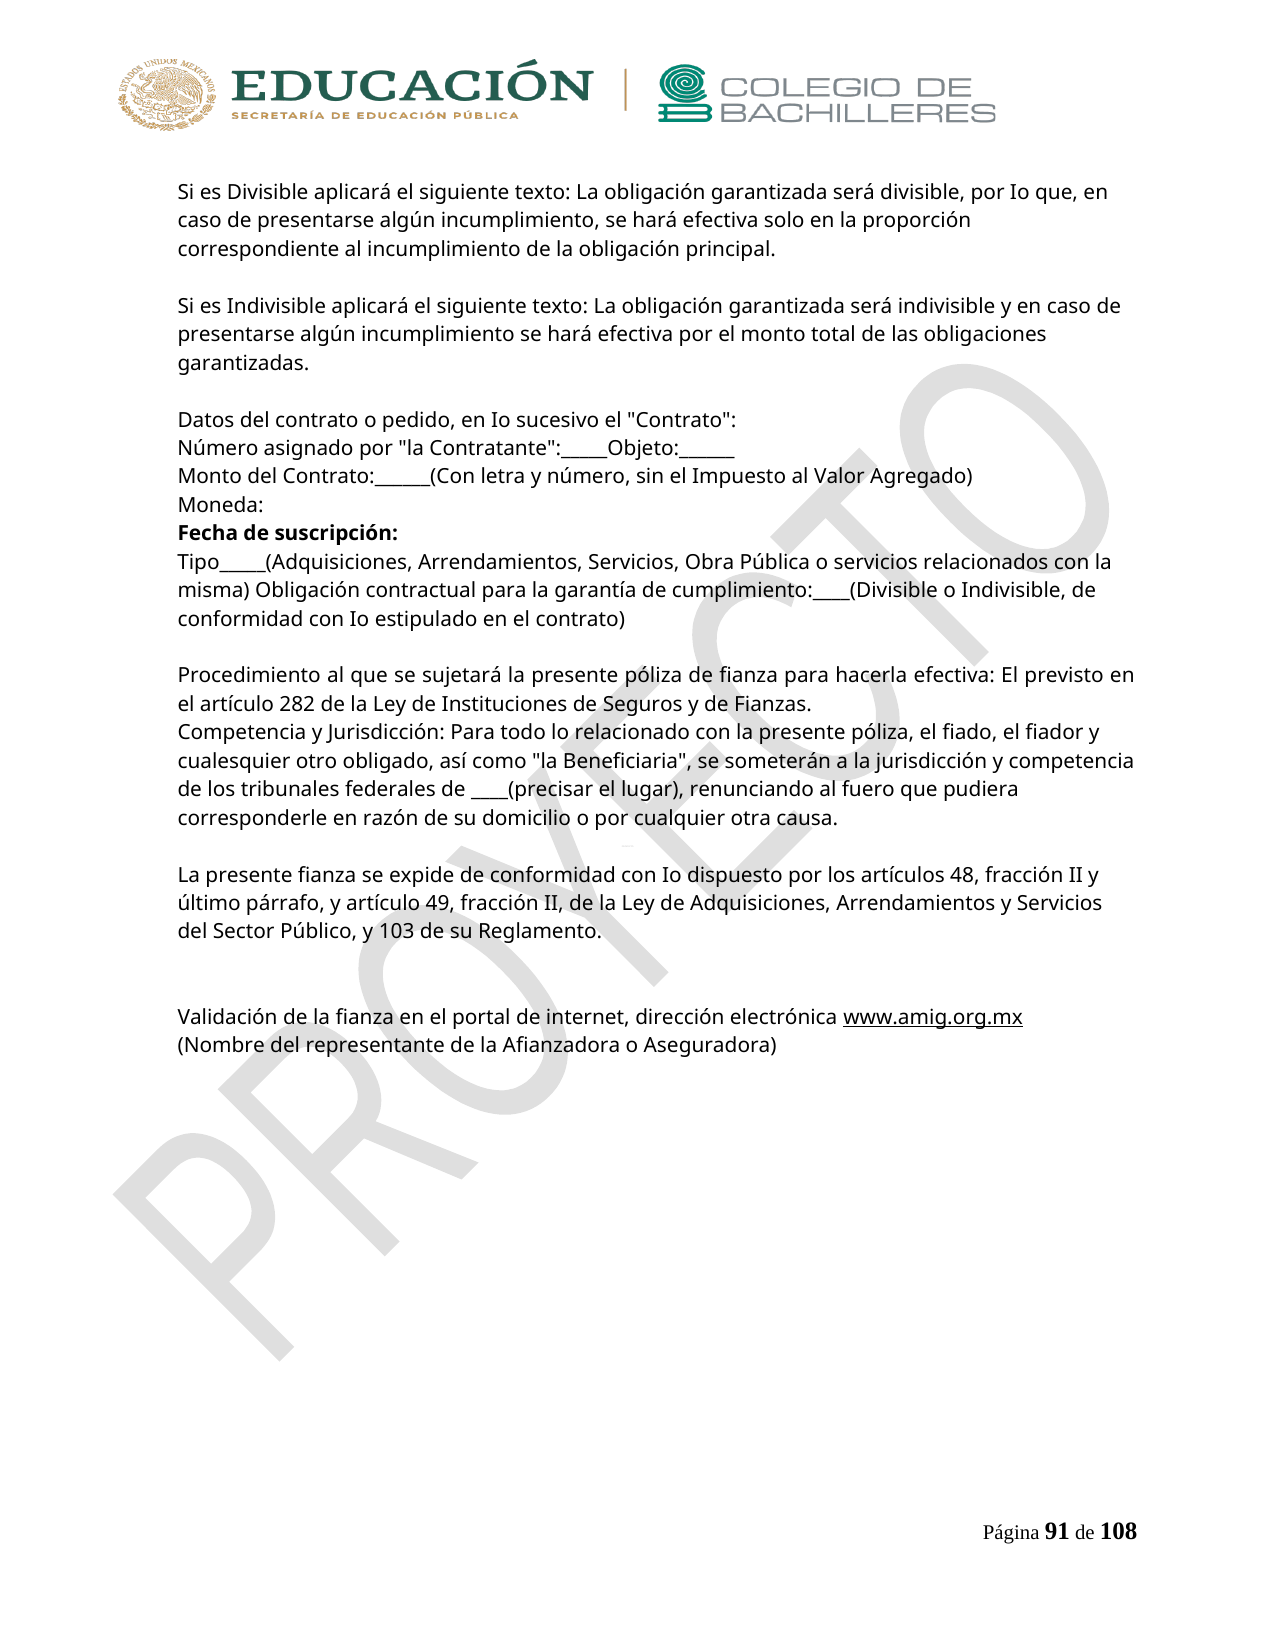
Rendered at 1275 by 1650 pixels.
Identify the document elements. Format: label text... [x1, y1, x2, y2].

text Tipo_____(Adquisiciones, Arrendamientos, Servicios, Obra Pública o servicios relacionados con la misma) Obligación contractual para la garantía de cumplimiento:____(Divisible o Indivisible, de conformidad con Io estipulado en el contrato) [177, 547, 1137, 632]
text Datos del contrato o pedido, en Io sucesivo el "Contrato": [177, 405, 1137, 433]
text Si es Indivisible aplicará el siguiente texto: La obligación garantizada será indivisible y en caso de presentarse algún incumplimiento se hará efectiva por el monto total de las obligaciones garantizadas. [177, 291, 1122, 376]
text Procedimiento al que se sujetará la presente póliza de fianza para hacerla efectiva: El previsto en el artículo 282 de la Ley de Instituciones de Seguros y de Fianzas. [177, 661, 1137, 717]
text Moneda: [177, 490, 1137, 518]
picture [118, 59, 996, 131]
text Monto del Contrato:______(Con letra y número, sin el Impuesto al Valor Agregado) [177, 462, 1137, 490]
text Competencia y Jurisdicción: Para todo lo relacionado con la presente póliza, el fiado, el fiador y cualesquier otro obligado, así como "la Beneficiaria", se someterán a la jurisdicción y competencia de los tribunales federales de ____(precisar el lugar), renunciando al fuero que pudiera corresponderle en razón de su domicilio o por cualquier otra causa. [177, 717, 1137, 831]
subtitle Fecha de suscripción: [177, 518, 1137, 547]
text Si es Divisible aplicará el siguiente texto: La obligación garantizada será divisible, por Io que, en caso de presentarse algún incumplimiento, se hará efectiva solo en la proporción correspondiente al incumplimiento de la obligación principal. [177, 177, 1122, 262]
text Validación de la fianza en el portal de internet, dirección electrónica www.amig.org.mx [177, 1002, 1137, 1030]
text Número asignado por "la Contratante":_____Objeto:______ [177, 433, 1137, 462]
text La presente fianza se expide de conformidad con Io dispuesto por los artículos 48, fracción II y último párrafo, y artículo 49, fracción II, de la Ley de Adquisiciones, Arrendamientos y Servicios del Sector Público, y 103 de su Reglamento. [177, 860, 1137, 945]
text (Nombre del representante de la Afianzadora o Aseguradora) [177, 1030, 1137, 1059]
